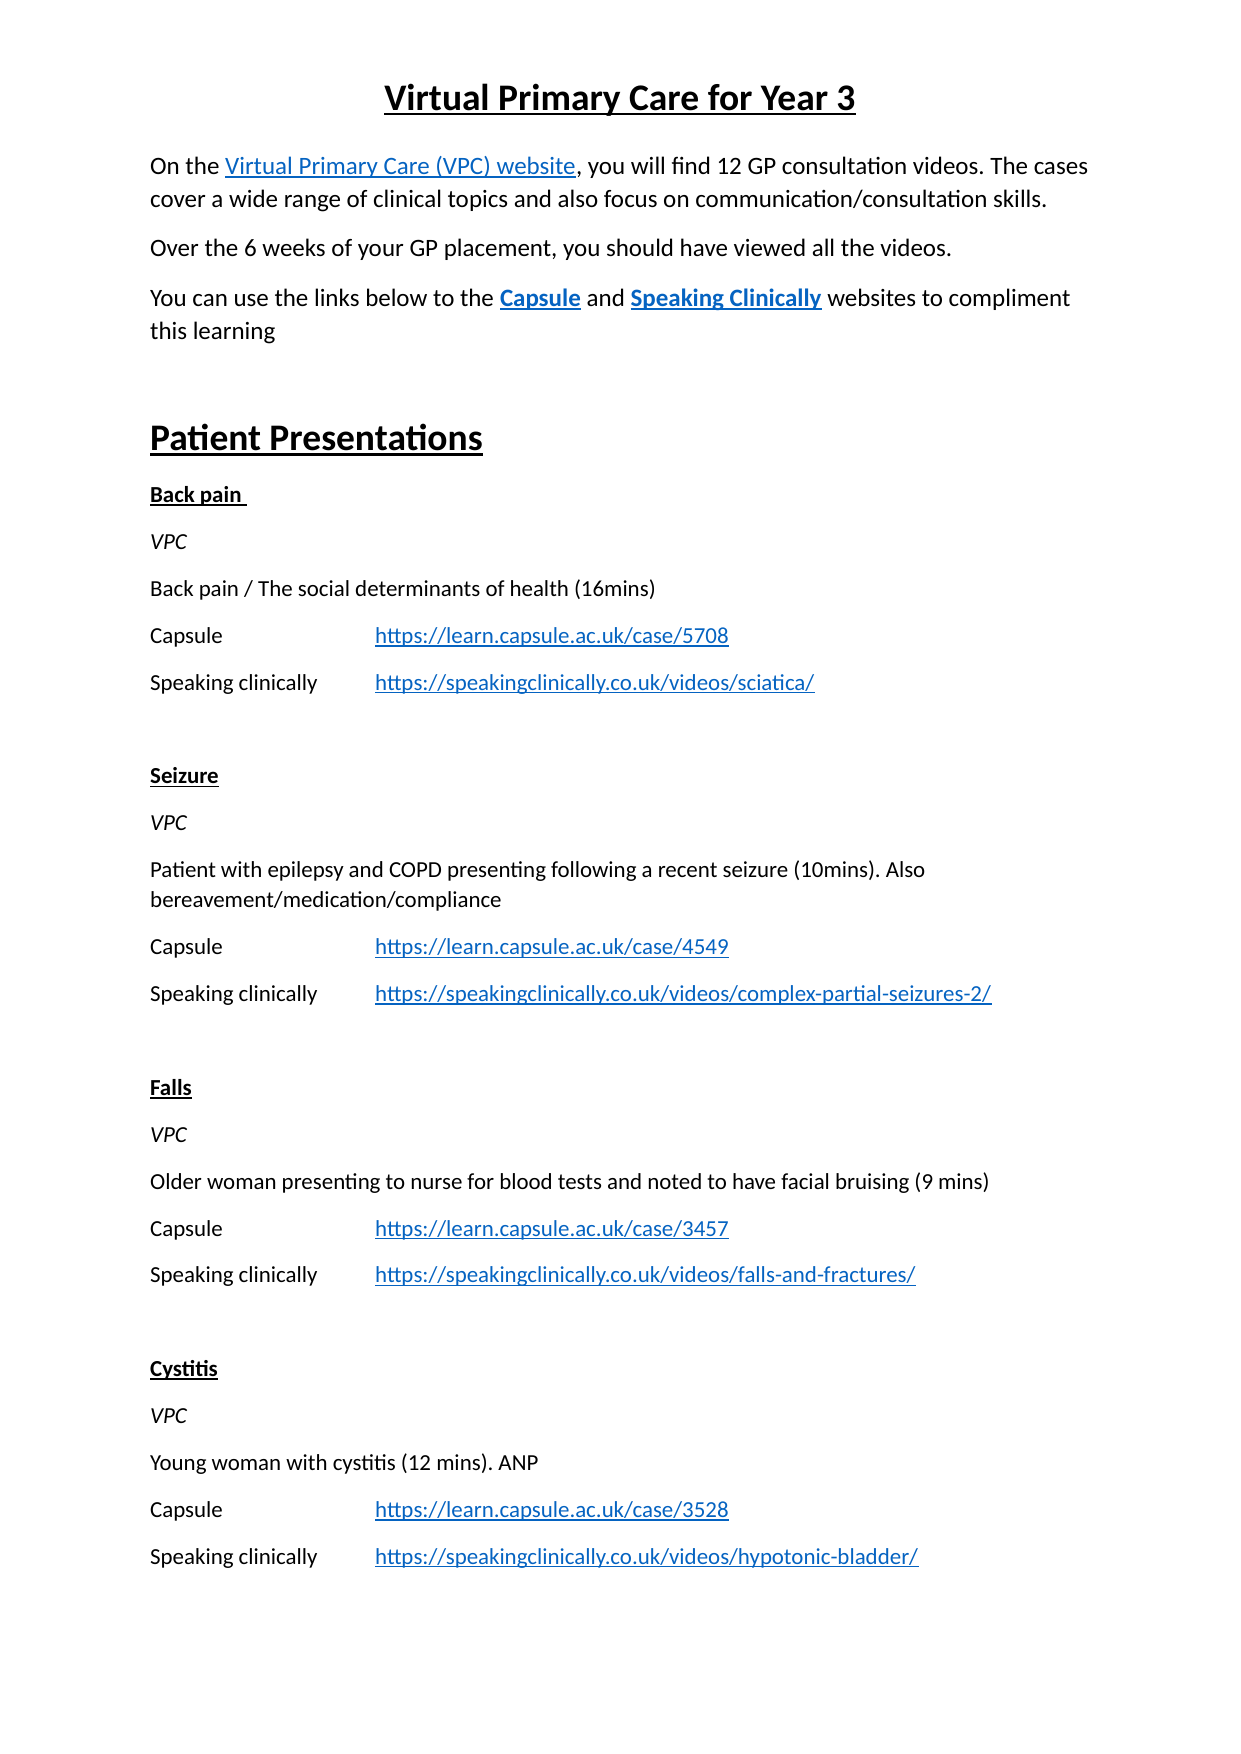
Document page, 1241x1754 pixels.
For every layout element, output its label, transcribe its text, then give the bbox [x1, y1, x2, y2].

text Patient with epilepsy and COPD presenting following a recent seizure (10mins). Also bereavement/medication/compliance [150, 855, 1090, 913]
text Speaking clinically https://speakingclinically.co.uk/videos/complex-partial-seizures-2/ [150, 979, 1090, 1007]
text Cystitis [150, 1354, 1090, 1382]
text VPC [150, 527, 1090, 555]
text Capsule https://learn.capsule.ac.uk/case/3457 [150, 1214, 1090, 1242]
text Capsule https://learn.capsule.ac.uk/case/3528 [150, 1495, 1090, 1523]
text You can use the links below to the Capsule and Speaking Clinically websites to compliment this learning [150, 282, 1090, 346]
text Speaking clinically https://speakingclinically.co.uk/videos/sciatica/ [150, 668, 1090, 696]
text On the Virtual Primary Care (VPC) website, you will find 12 GP consultation videos. The cases cover a wide range of clinical topics and also focus on communication/consultation skills. [150, 150, 1090, 213]
text Capsule https://learn.capsule.ac.uk/case/5708 [150, 621, 1090, 649]
text VPC [150, 1120, 1090, 1148]
text VPC [150, 808, 1090, 836]
text Speaking clinically https://speakingclinically.co.uk/videos/falls-and-fractures/ [150, 1261, 1090, 1288]
text Older woman presenting to nurse for blood tests and noted to have facial bruising (9 mins) [150, 1167, 1090, 1195]
text Over the 6 weeks of your GP placement, you should have viewed all the videos. [150, 232, 1090, 263]
text VPC [150, 1401, 1090, 1429]
text Back pain / The social determinants of health (16mins) [150, 574, 1090, 602]
text Speaking clinically https://speakingclinically.co.uk/videos/hypotonic-bladder/ [150, 1542, 1090, 1570]
text Young woman with cystitis (12 mins). ANP [150, 1448, 1090, 1476]
text Seizure [150, 762, 1090, 789]
text Capsule https://learn.capsule.ac.uk/case/4549 [150, 932, 1090, 960]
text Patient Presentations [150, 414, 1090, 460]
text Back pain [150, 480, 1090, 508]
text Falls [150, 1073, 1090, 1101]
